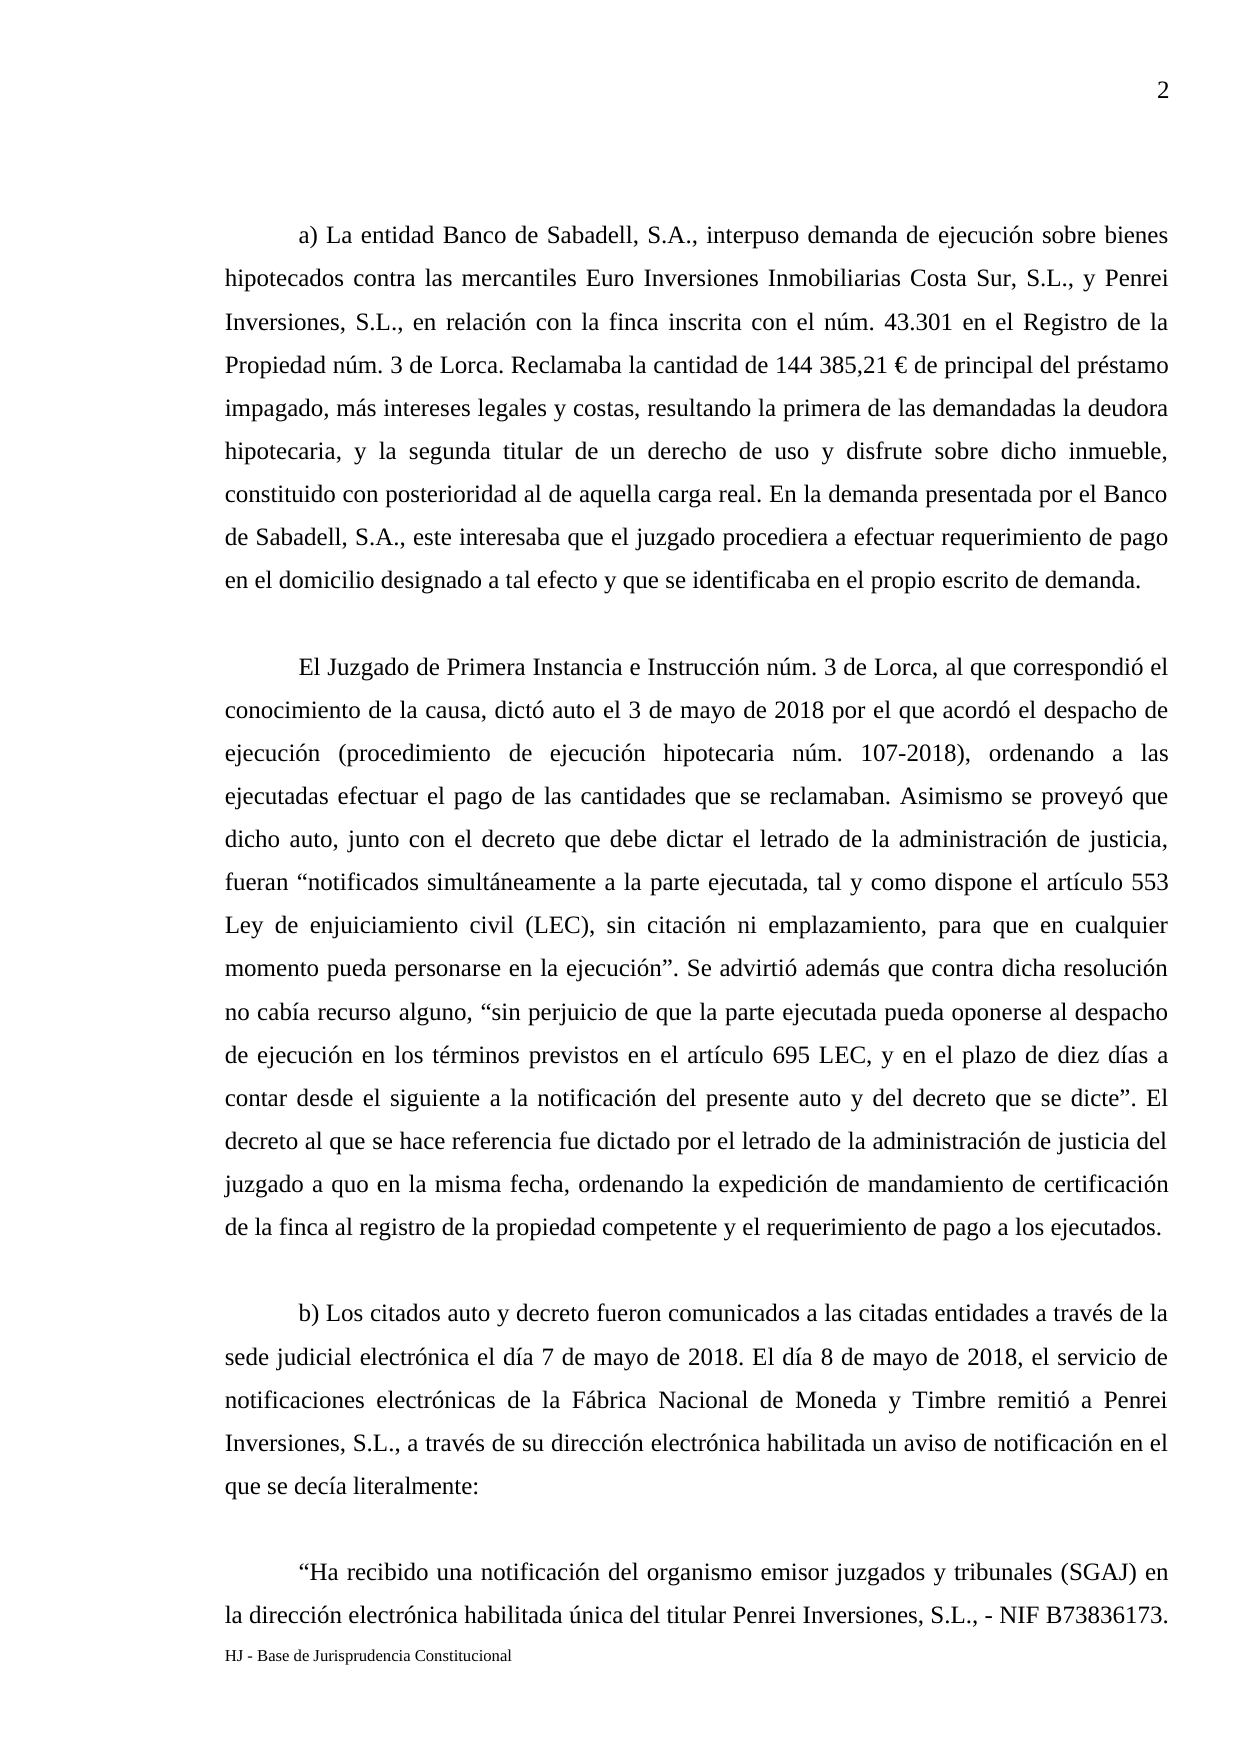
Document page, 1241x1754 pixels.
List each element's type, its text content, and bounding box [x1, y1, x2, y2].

text a) La entidad Banco de Sabadell, S.A., interpuso demanda de ejecución sobre bienes hipotecados contra las mercantiles Euro Inversiones Inmobiliarias Costa Sur, S.L., y Penrei Inversiones, S.L., en relación con la finca inscrita con el núm. 43.301 en el Registro de la Propiedad núm. 3 de Lorca. Reclamaba la cantidad de 144 385,21 € de principal del préstamo impagado, más intereses legales y costas, resultando la primera de las demandadas la deudora hipotecaria, y la segunda titular de un derecho de uso y disfrute sobre dicho inmueble, constituido con posterioridad al de aquella carga real. En la demanda presentada por el Banco de Sabadell, S.A., este interesaba que el juzgado procediera a efectuar requerimiento de pago en el domicilio designado a tal efecto y que se identificaba en el propio escrito de demanda. [224, 220, 1169, 594]
text El Juzgado de Primera Instancia e Instrucción núm. 3 de Lorca, al que correspondió el conocimiento de la causa, dictó auto el 3 de mayo de 2018 por el que acordó el despacho de ejecución (procedimiento de ejecución hipotecaria núm. 107-2018), ordenando a las ejecutadas efectuar el pago de las cantidades que se reclamaban. Asimismo se proveyó que dicho auto, junto con el decreto que debe dictar el letrado de la administración de justicia, fueran “notificados simultáneamente a la parte ejecutada, tal y como dispone el artículo 553 Ley de enjuiciamiento civil (LEC), sin citación ni emplazamiento, para que en cualquier momento pueda personarse en la ejecución”. Se advirtió además que contra dicha resolución no cabía recurso alguno, “sin perjuicio de que la parte ejecutada pueda oponerse al despacho de ejecución en los términos previstos en el artículo 695 LEC, y en el plazo de diez días a contar desde el siguiente a la notificación del presente auto y del decreto que se dicte”. El decreto al que se hace referencia fue dictado por el letrado de la administración de justicia del juzgado a quo en la misma fecha, ordenando la expedición de mandamiento de certificación de la finca al registro de la propiedad competente y el requerimiento de pago a los ejecutados. [224, 652, 1169, 1241]
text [224, 1557, 1169, 1629]
text b) Los citados auto y decreto fueron comunicados a las citadas entidades a través de la sede judicial electrónica el día 7 de mayo de 2018. El día 8 de mayo de 2018, el servicio de notificaciones electrónicas de la Fábrica Nacional de Moneda y Timbre remitió a Penrei Inversiones, S.L., a través de su dirección electrónica habilitada un aviso de notificación en el que se decía literalmente: [224, 1298, 1169, 1500]
